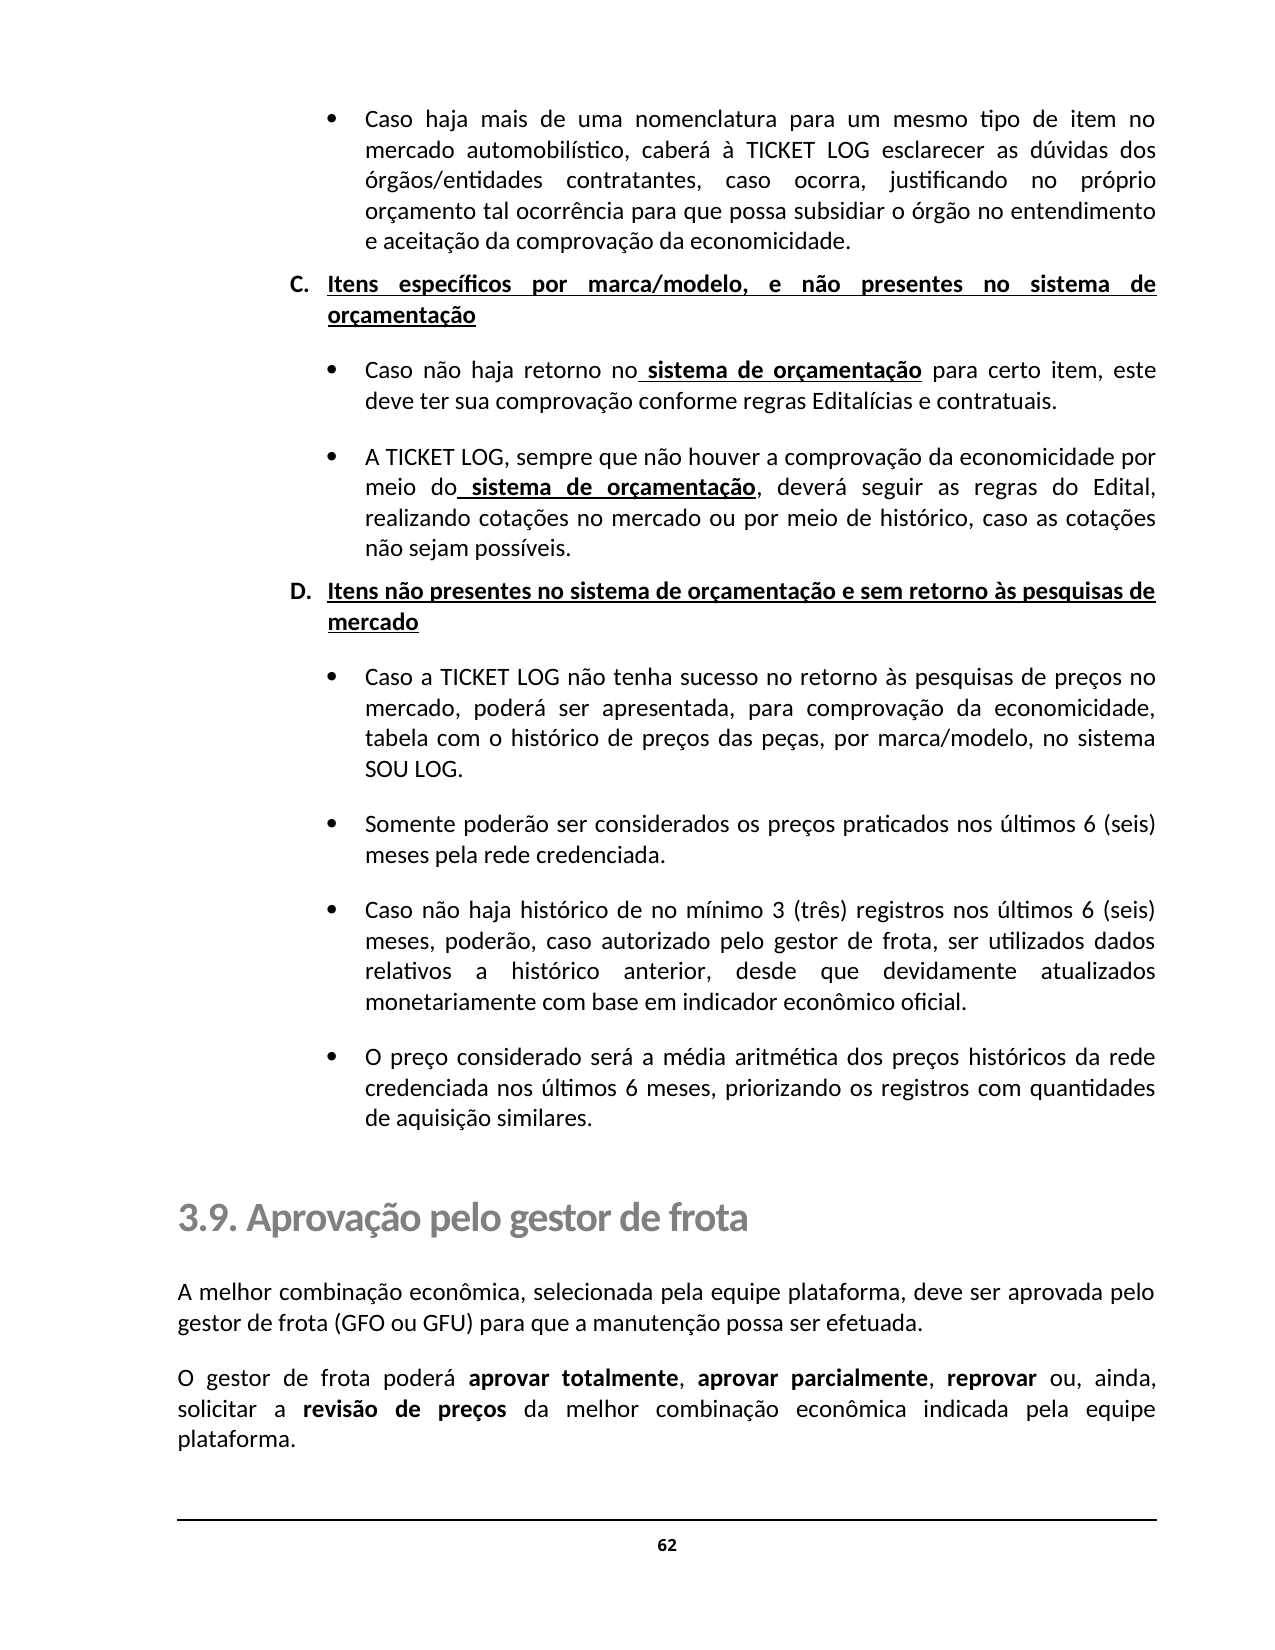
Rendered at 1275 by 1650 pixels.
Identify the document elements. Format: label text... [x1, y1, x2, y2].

list Caso não haja retorno no sistema de orçamentação para certo item, este deve ter sua comprovação conforme regras Editalícias e contratuais. [327, 354, 1157, 416]
list O preço considerado será a média aritmética dos preços históricos da rede credenciada nos últimos 6 meses, priorizando os registros com quantidades de aquisição similares. [327, 1041, 1157, 1133]
list Itens específicos por marca/modelo, e não presentes no sistema de orçamentação [290, 268, 1157, 329]
list A TICKET LOG, sempre que não houver a comprovação da economicidade por meio do sistema de orçamentação, deverá seguir as regras do Edital, realizando cotações no mercado ou por meio de histórico, caso as cotações não sejam possíveis. [327, 441, 1157, 563]
list Caso haja mais de uma nomenclatura para um mesmo tipo de item no mercado automobilístico, caberá à TICKET LOG esclarecer as dúvidas dos órgãos/entidades contratantes, caso ocorra, justificando no próprio orçamento tal ocorrência para que possa subsidiar o órgão no entendimento e aceitação da comprovação da economicidade. [327, 103, 1157, 256]
list Caso a TICKET LOG não tenha sucesso no retorno às pesquisas de preços no mercado, poderá ser apresentada, para comprovação da economicidade, tabela com o histórico de preços das peças, por marca/modelo, no sistema SOU LOG. [327, 661, 1157, 783]
list Caso não haja histórico de no mínimo 3 (três) registros nos últimos 6 (seis) meses, poderão, caso autorizado pelo gestor de frota, ser utilizados dados relativos a histórico anterior, desde que devidamente atualizados monetariamente com base em indicador econômico oficial. [327, 894, 1157, 1016]
text O gestor de frota poderá aprovar totalmente, aprovar parcialmente, reprovar ou, ainda, solicitar a revisão de preços da melhor combinação econômica indicada pela equipe plataforma. [177, 1362, 1157, 1454]
subtitle 3.9. Aprovação pelo gestor de frota [177, 1191, 1157, 1242]
list Itens não presentes no sistema de orçamentação e sem retorno às pesquisas de mercado [290, 575, 1157, 636]
text A melhor combinação econômica, selecionada pela equipe plataforma, deve ser aprovada pelo gestor de frota (GFO ou GFU) para que a manutenção possa ser efetuada. [177, 1276, 1157, 1337]
list Somente poderão ser considerados os preços praticados nos últimos 6 (seis) meses pela rede credenciada. [327, 808, 1157, 869]
